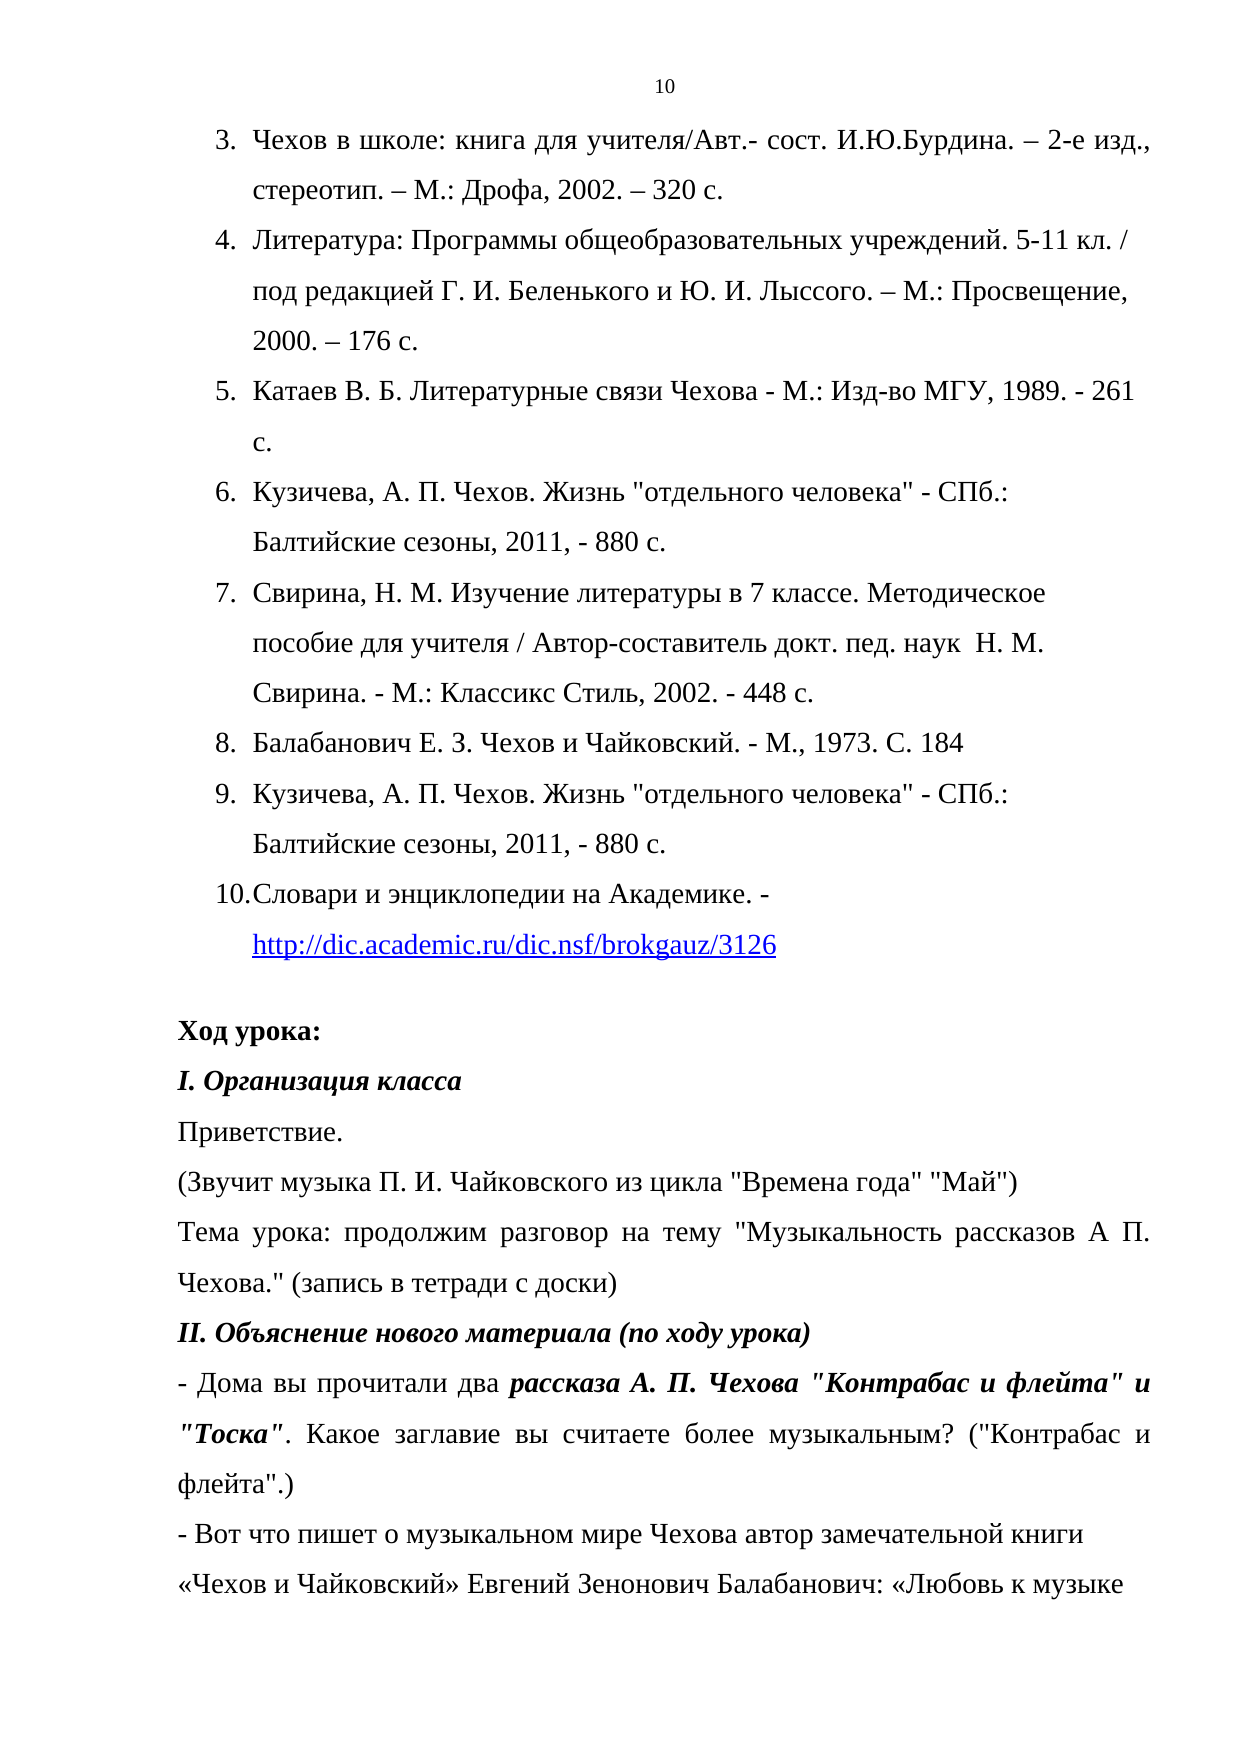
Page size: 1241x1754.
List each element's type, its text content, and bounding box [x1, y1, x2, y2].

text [177, 1516, 1152, 1600]
list Балабанович Е. З. Чехов и Чайковский. - М., 1973. С. 184 [215, 726, 1152, 759]
text Ход урока: [177, 1013, 1152, 1047]
text II. Объяснение нового материала (по ходу урока) [177, 1315, 1152, 1349]
list Чехов в школе: книга для учителя/Авт.- сост. И.Ю.Бурдина. – 2-е изд., стереотип. – М.: Дрофа, 2002. – 320 с. [215, 122, 1152, 206]
list Словари и энциклопедии на Академике. - http://dic.academic.ru/dic.nsf/brokgauz/3126 [215, 877, 1152, 960]
text Приветствие. [177, 1114, 1152, 1147]
text I. Организация класса [177, 1063, 1152, 1097]
list Кузичева, А. П. Чехов. Жизнь "отдельного человека" - СПб.: Балтийские сезоны, 2011, - 880 с. [215, 474, 1152, 558]
list Кузичева, А. П. Чехов. Жизнь "отдельного человека" - СПб.: Балтийские сезоны, 2011, - 880 с. [215, 776, 1152, 860]
text (Звучит музыка П. И. Чайковского из цикла "Времена года" "Май") [177, 1164, 1152, 1198]
text Тема урока: продолжим разговор на тему "Музыкальность рассказов А П. Чехова." (запись в тетради с доски) [177, 1214, 1152, 1298]
text - Дома вы прочитали два рассказа А. П. Чехова "Контрабас и флейта" и "Тоска". Какое заглавие вы считаете более музыкальным? ("Контрабас и флейта".) [177, 1365, 1152, 1499]
list Катаев В. Б. Литературные связи Чехова - М.: Изд-во МГУ, 1989. - 261 с. [215, 373, 1152, 457]
list Литература: Программы общеобразовательных учреждений. 5-11 кл. / под редакцией Г. И. Беленького и Ю. И. Лыссого. – М.: Просвещение, 2000. – 176 с. [215, 222, 1152, 357]
list Свирина, Н. М. Изучение литературы в 7 классе. Методическое пособие для учителя / Автор-составитель докт. пед. наук Н. М. Свирина. - М.: Классикс Стиль, 2002. - 448 с. [215, 575, 1152, 709]
